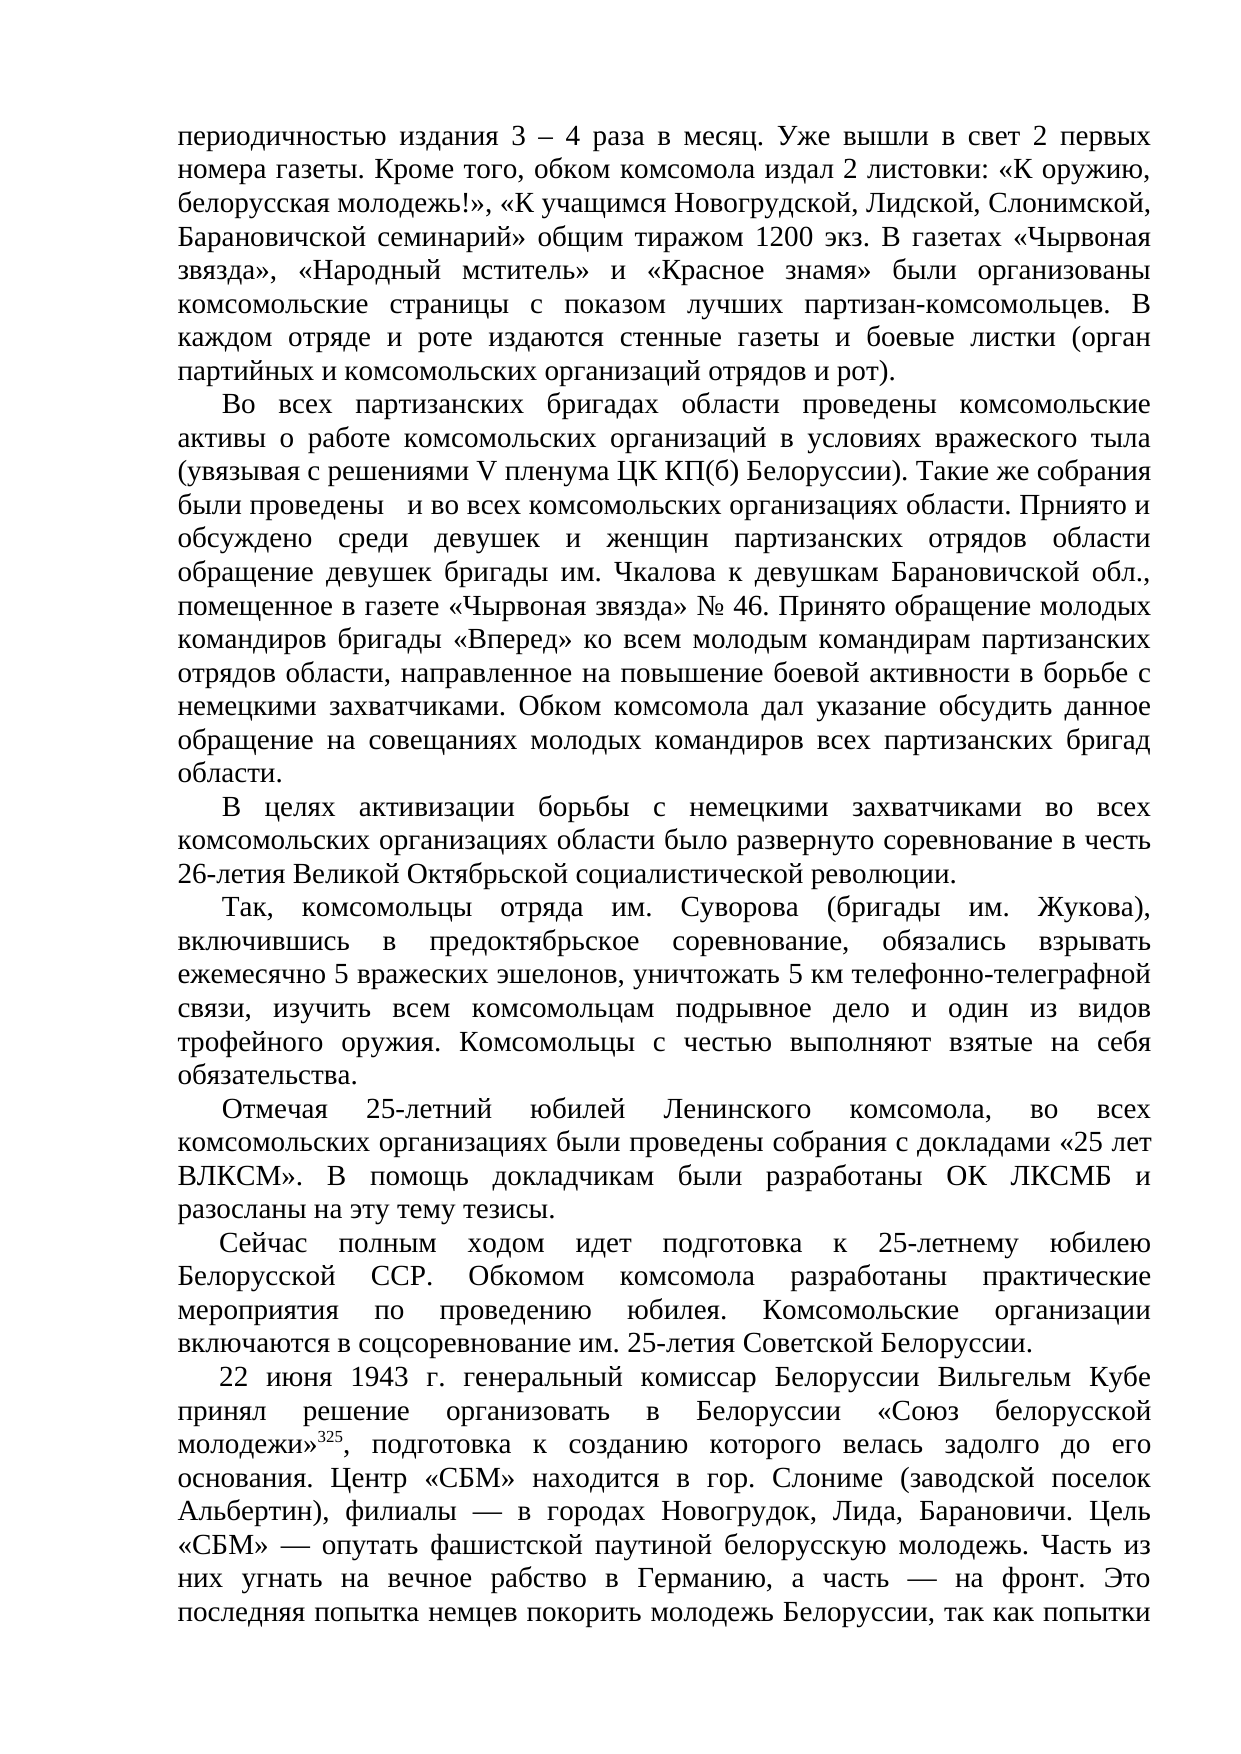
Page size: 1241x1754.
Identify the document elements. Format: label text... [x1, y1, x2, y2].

text Во всех партизанских бригадах области проведены комсомольские активы о работе комсомольских организаций в условиях вражеского тыла (увязывая с решениями V пленума ЦК КП(б) Белоруссии). Такие же собрания были проведены и во всех комсомольских организациях области. Прниято и обсуждено среди девушек и женщин партизанских отрядов области обращение девушек бригады им. Чкалова к девушкам Барановичской обл., помещенное в газете «Чырвоная звязда» № 46. Принято обращение молодых командиров бригады «Вперед» ко всем молодым командирам партизанских отрядов области, направленное на повышение боевой активности в борьбе с немецкими захватчиками. Обком комсомола дал указание обсудить данное обращение на совещаниях молодых командиров всех партизанских бригад области. [177, 386, 1152, 789]
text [177, 118, 1152, 386]
text Отмечая 25-летний юбилей Ленинского комсомола, во всех комсомольских организациях были проведены собрания с докладами «25 лет ВЛКСМ». В помощь докладчикам были разработаны ОК ЛКСМБ и разосланы на эту тему тезисы. [177, 1091, 1152, 1225]
text В целях активизации борьбы с немецкими захватчиками во всех комсомольских организациях области было развернуто соревнование в честь 26-летия Великой Октябрьской социалистической революции. [177, 789, 1152, 889]
text Так, комсомольцы отряда им. Суворова (бригады им. Жукова), включившись в предоктябрьское соревнование, обязались взрывать ежемесячно 5 вражеских эшелонов, уничтожать 5 км телефонно-телеграфной связи, изучить всем комсомольцам подрывное дело и один из видов трофейного оружия. Комсомольцы с честью выполняют взятые на себя обязательства. [177, 889, 1152, 1091]
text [177, 1359, 1152, 1627]
text Сейчас полным ходом идет подготовка к 25-летнему юбилею Белорусской ССР. Обкомом комсомола разработаны практические мероприятия по проведению юбилея. Комсомольские организации включаются в соцсоревнование им. 25-летия Советской Белоруссии. [177, 1225, 1152, 1359]
